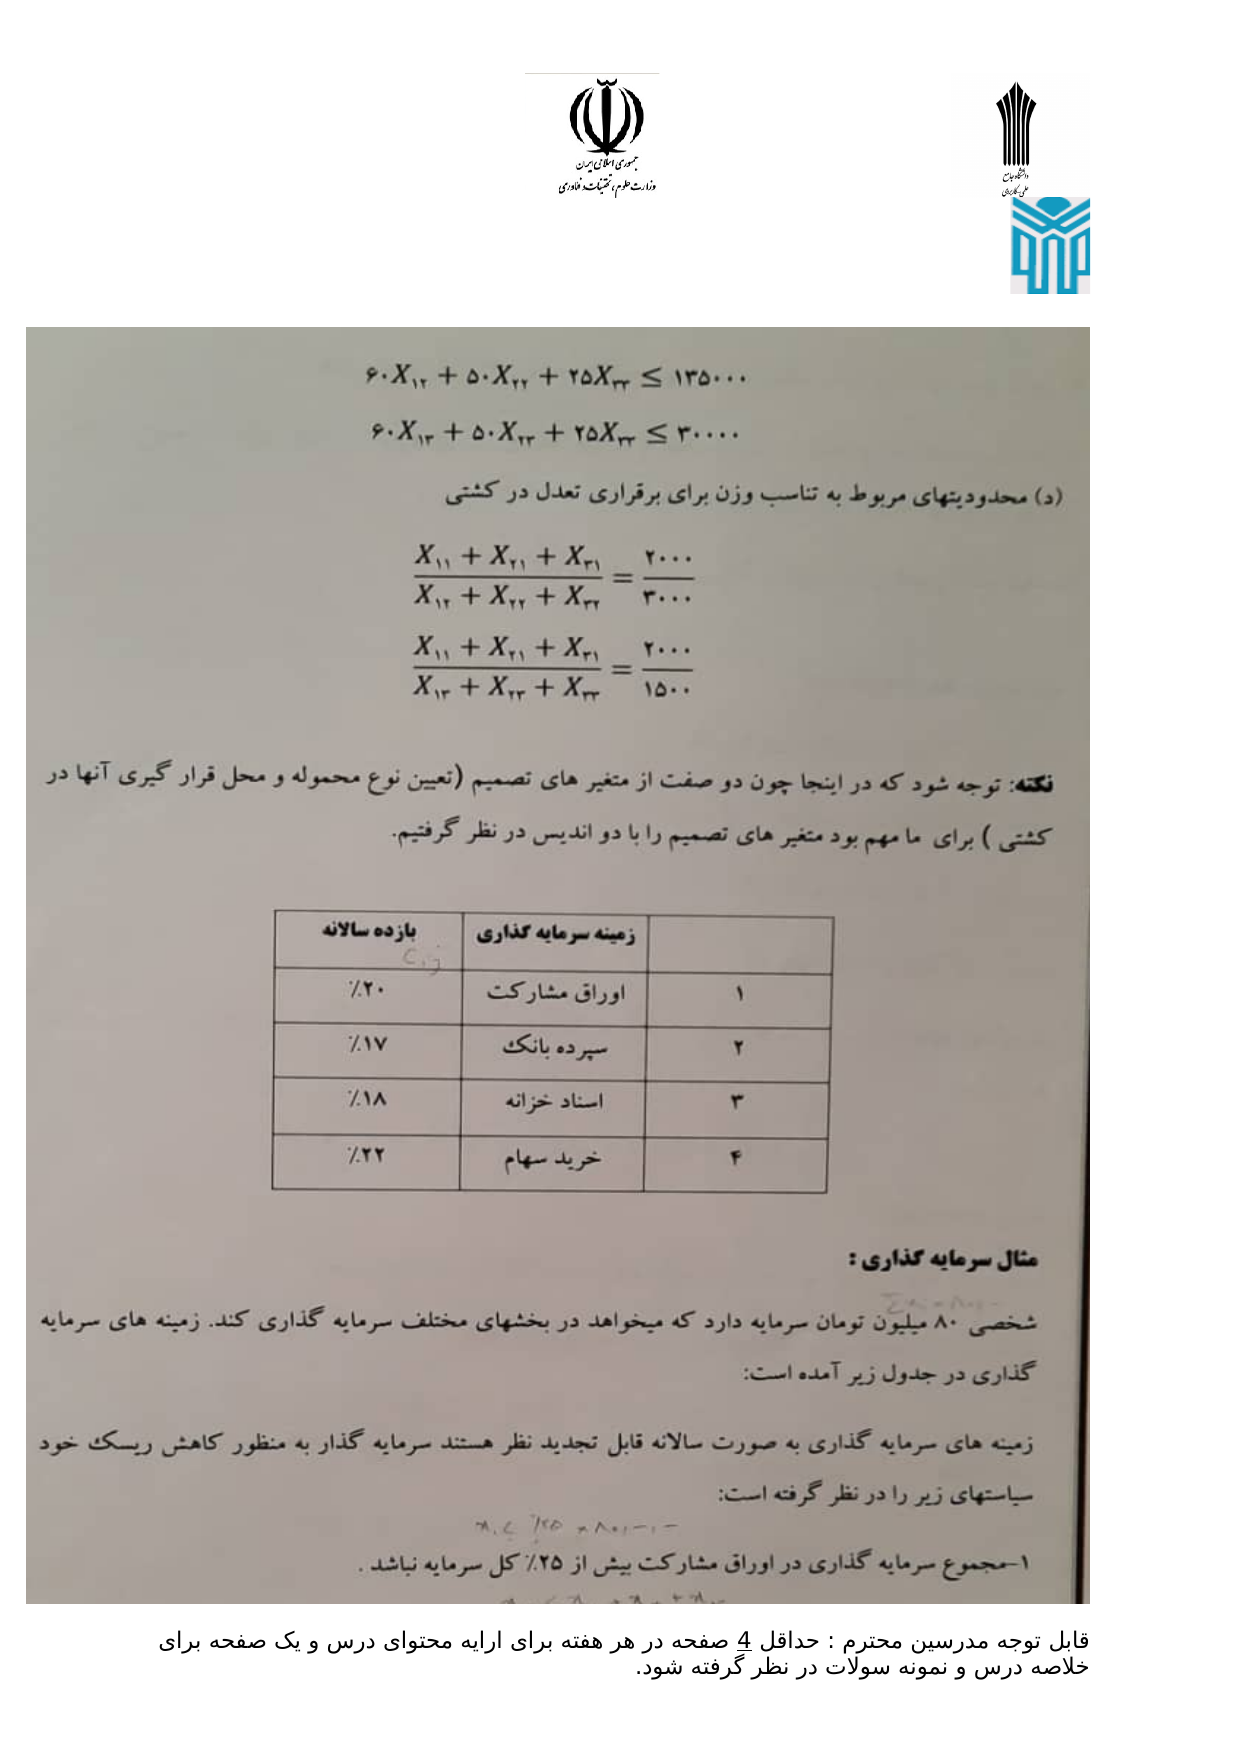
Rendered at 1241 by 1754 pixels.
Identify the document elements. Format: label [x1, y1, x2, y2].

picture [951, 73, 1091, 294]
picture [525, 73, 660, 198]
picture [26, 327, 1090, 1604]
